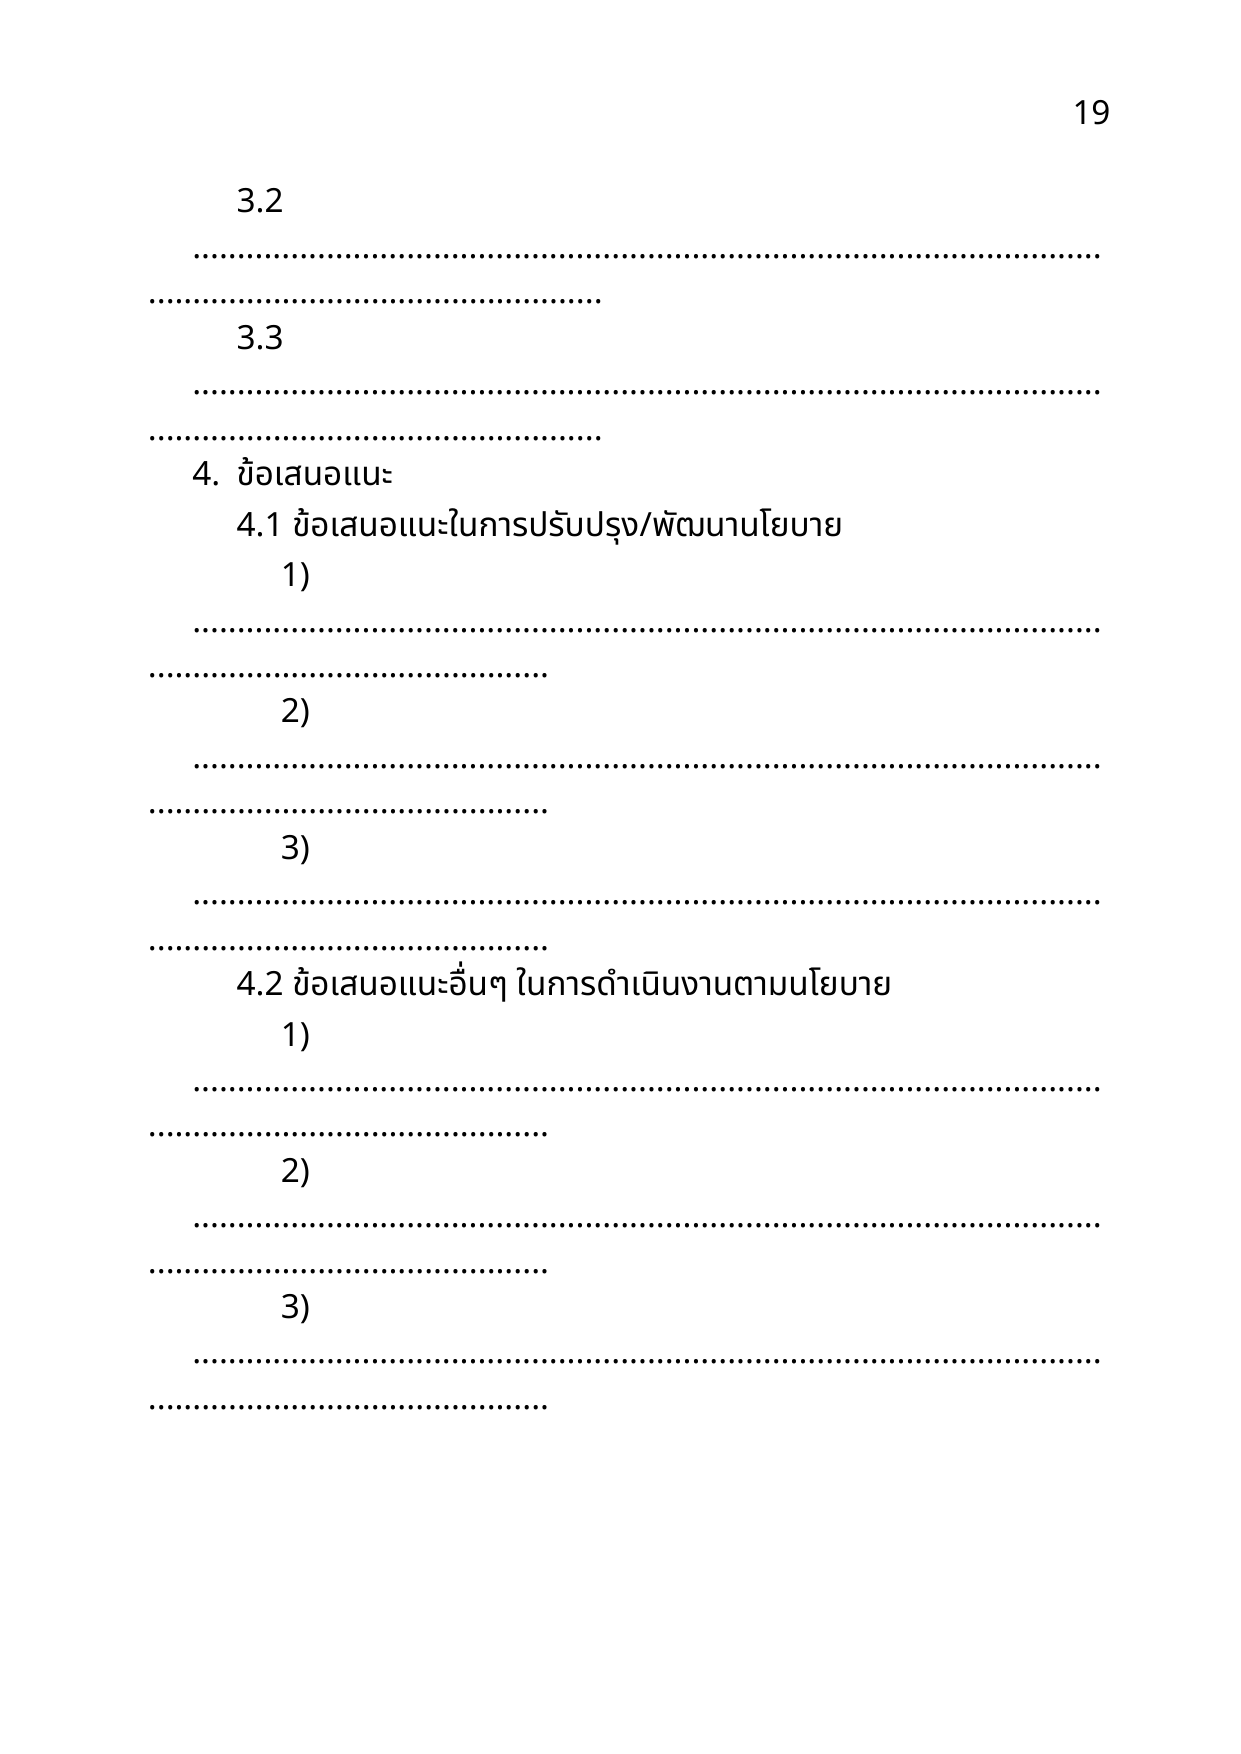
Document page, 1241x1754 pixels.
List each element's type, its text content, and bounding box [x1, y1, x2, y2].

text 3.2 ......................................................................................................................................................... [148, 177, 1110, 313]
text 4.1 ข้อเสนอแนะในการปรับปรุง/พัฒนานโยบาย [148, 500, 1110, 551]
text 1) ................................................................................................................................................... [148, 551, 1110, 687]
text 1) ................................................................................................................................................... [148, 1010, 1110, 1147]
text 3) ................................................................................................................................................... [148, 823, 1110, 960]
text 3) ................................................................................................................................................... [148, 1283, 1110, 1419]
text 4.2 ข้อเสนอแนะอื่นๆ ในการดำเนินงานตามนโยบาย [148, 960, 1110, 1010]
text 3.3 ......................................................................................................................................................... [148, 313, 1110, 450]
text 4. ข้อเสนอแนะ [148, 450, 1110, 500]
text 2) ................................................................................................................................................... [148, 1147, 1110, 1283]
text 2) ................................................................................................................................................... [148, 687, 1110, 823]
